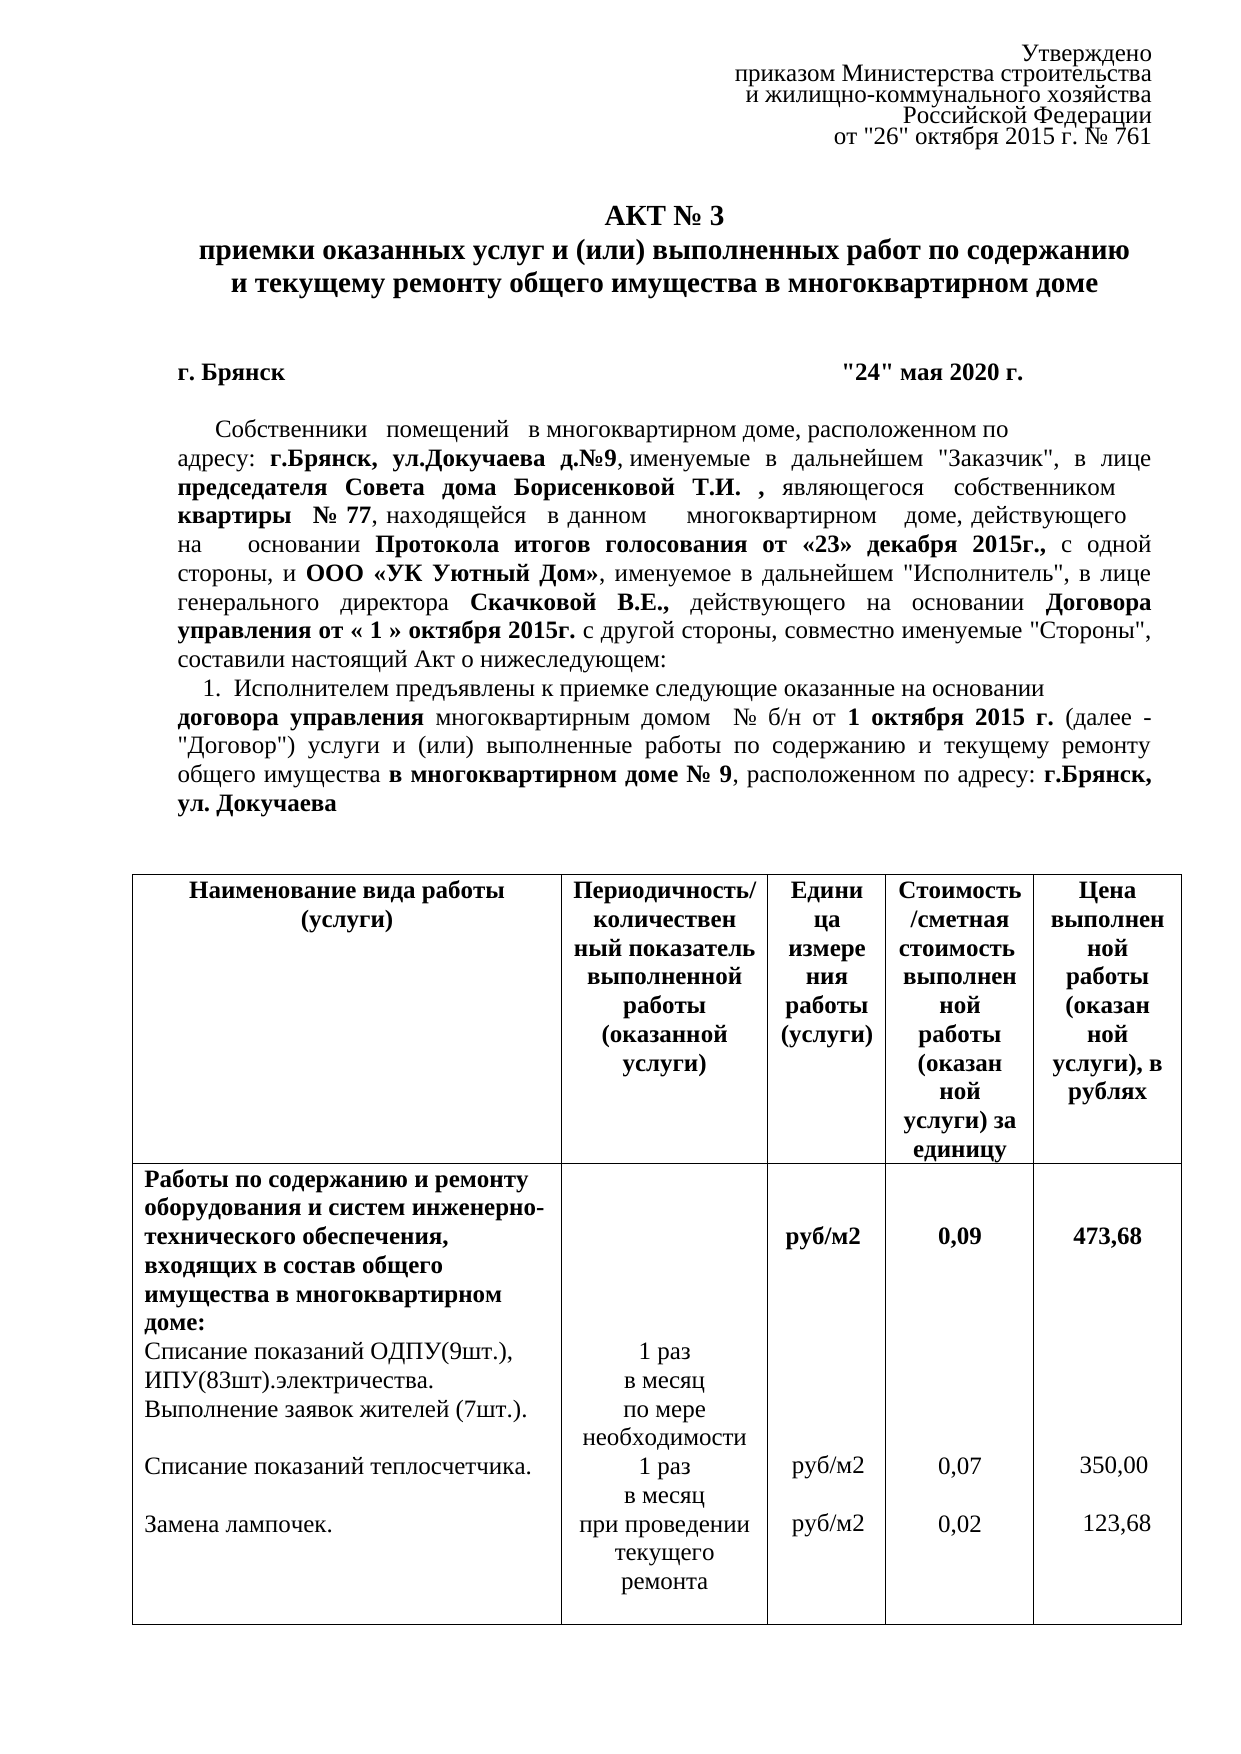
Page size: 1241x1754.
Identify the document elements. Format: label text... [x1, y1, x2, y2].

table_header Наименование вида работы (услуги) [133, 875, 561, 1163]
table_header Едини ца измере ния работы (услуги) [768, 875, 885, 1163]
text 1. Исполнителем предъявлены к приемке следующие оказанные на основании [177, 673, 1152, 702]
text АКТ № 3 [177, 198, 1152, 232]
text и текущему ремонту общего имущества в многоквартирном доме [177, 266, 1152, 299]
text и жилищно-коммунального хозяйства [177, 86, 1152, 107]
text приказом Министерства строительства [177, 65, 1152, 86]
text Утверждено [177, 44, 1152, 65]
table_cell Работы по содержанию и ремонту оборудования и систем инженерно-технического обеспечения, входящих в состав общего имущества в многоквартирном доме: Списание показаний ОДПУ(9шт.), ИПУ(83шт).электричества. Выполнение заявок жителей (7шт.). Списание показаний теплосчетчика. Замена лампочек. [133, 1164, 561, 1624]
text от "26" октября 2015 г. № 761 [177, 128, 1152, 148]
text договора управления многоквартирным домом № б/н от 1 октября 2015 г. (далее - "Договор") услуги и (или) выполненные работы по содержанию и текущему ремонту общего имущества в многоквартирном доме № 9, расположенном по адресу: г.Брянск, ул. Докучаева [177, 702, 1152, 817]
table_header Стоимость/сметная стоимость выполненной работы (оказан ной услуги) за единицу [886, 875, 1033, 1163]
text Собственники помещений в многоквартирном доме, расположенном по [177, 414, 1152, 443]
text адресу: г.Брянск, ул.Докучаева д.№9, именуемые в дальнейшем "Заказчик", в лице председателя Совета дома Борисенковой Т.И. , являющегося собственником квартиры № 77, находящейся в данном многоквартирном доме, действующего на основании Протокола итогов голосования от «23» декабря 2015г., с одной стороны, и ООО «УК Уютный Дом», именуемое в дальнейшем "Исполнитель", в лице генерального директора Скачковой В.Е., действующего на основании Договора управления от « 1 » октября 2015г. с другой стороны, совместно именуемые "Стороны", составили настоящий Акт о нижеследующем: [177, 443, 1152, 673]
table_cell 1 раз в месяц по мере необходимости 1 раз в месяц при проведении текущего ремонта [562, 1164, 767, 1624]
text г. Брянск "24" мая 2020 г. [177, 357, 1152, 385]
table_cell руб/м2 руб/м2 руб/м2 [768, 1164, 885, 1624]
text приемки оказанных услуг и (или) выполненных работ по содержанию [177, 232, 1152, 266]
table_header Цена выполненной работы (оказан ной услуги), в рублях [1034, 875, 1181, 1163]
text Российской Федерации [177, 107, 1152, 128]
table_header Периодичность/количествен ный показатель выполненной работы (оказанной услуги) [562, 875, 767, 1163]
table_cell 473,68 350,00 123,68 [1034, 1164, 1181, 1624]
table_cell 0,09 0,07 0,02 [886, 1164, 1033, 1624]
